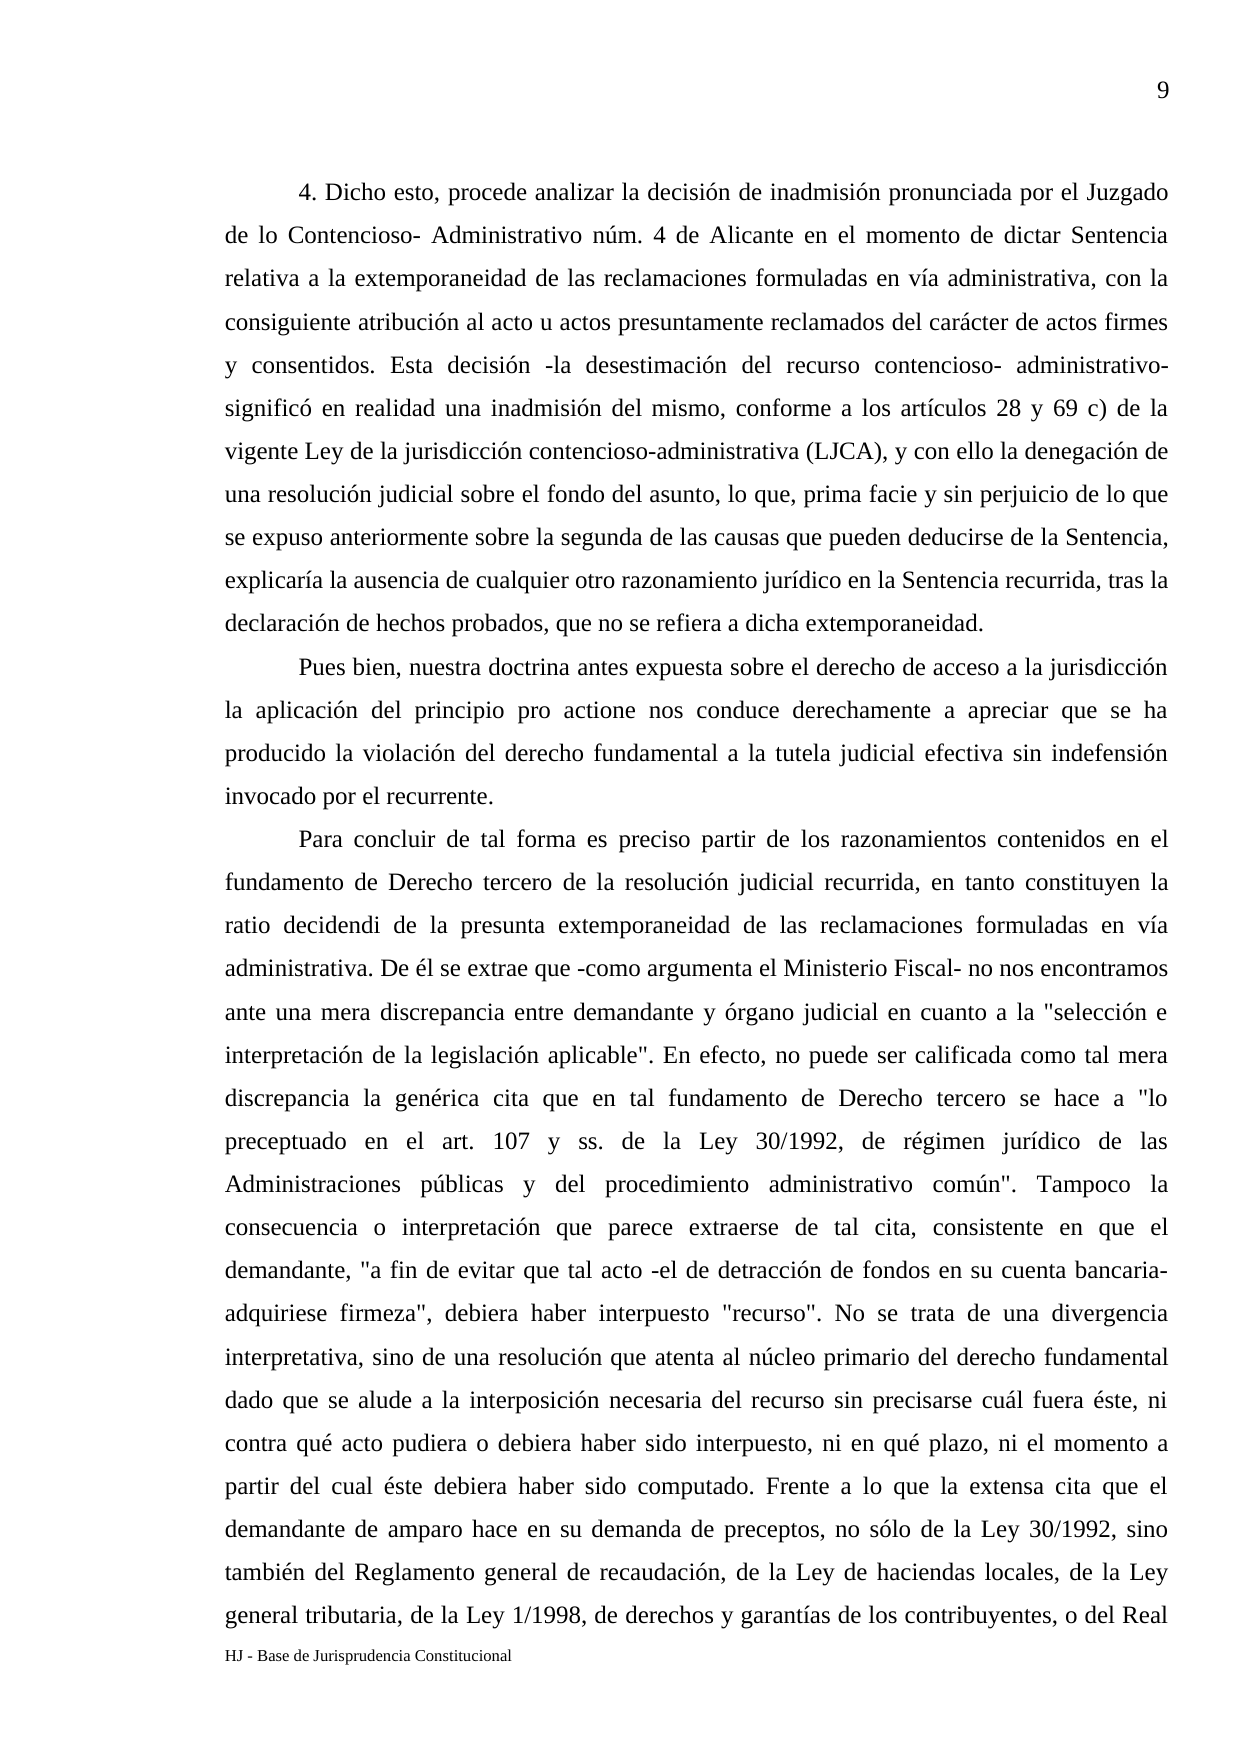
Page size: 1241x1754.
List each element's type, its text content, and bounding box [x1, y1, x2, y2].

text Pues bien, nuestra doctrina antes expuesta sobre el derecho de acceso a la jurisdicción la aplicación del principio pro actione nos conduce derechamente a apreciar que se ha producido la violación del derecho fundamental a la tutela judicial efectiva sin indefensión invocado por el recurrente. [224, 652, 1169, 810]
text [224, 824, 1169, 1629]
text 4. Dicho esto, procede analizar la decisión de inadmisión pronunciada por el Juzgado de lo Contencioso- Administrativo núm. 4 de Alicante en el momento de dictar Sentencia relativa a la extemporaneidad de las reclamaciones formuladas en vía administrativa, con la consiguiente atribución al acto u actos presuntamente reclamados del carácter de actos firmes y consentidos. Esta decisión -la desestimación del recurso contencioso- administrativo- significó en realidad una inadmisión del mismo, conforme a los artículos 28 y 69 c) de la vigente Ley de la jurisdicción contencioso-administrativa (LJCA), y con ello la denegación de una resolución judicial sobre el fondo del asunto, lo que, prima facie y sin perjuicio de lo que se expuso anteriormente sobre la segunda de las causas que pueden deducirse de la Sentencia, explicaría la ausencia de cualquier otro razonamiento jurídico en la Sentencia recurrida, tras la declaración de hechos probados, que no se refiera a dicha extemporaneidad. [224, 177, 1169, 637]
